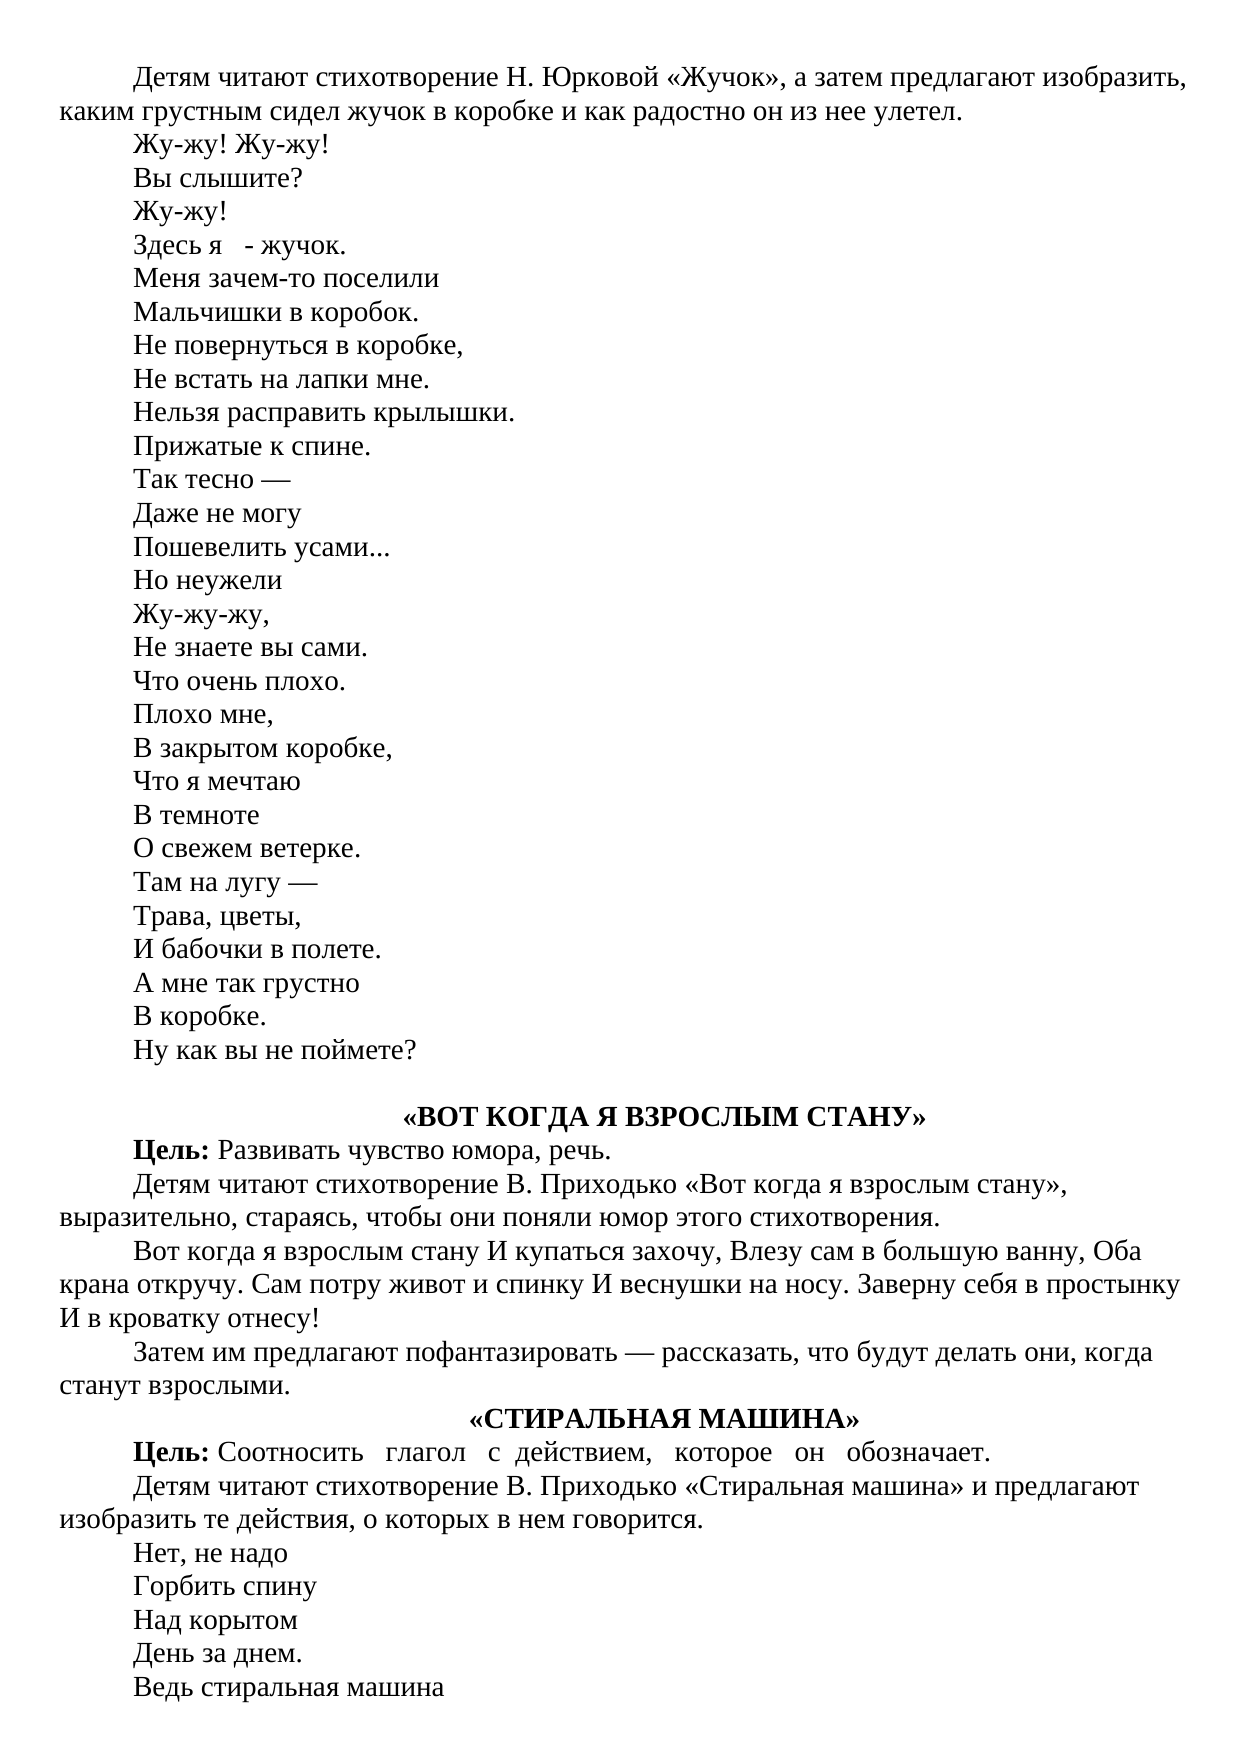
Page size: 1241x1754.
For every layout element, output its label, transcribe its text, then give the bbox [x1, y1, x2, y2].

text Детям читают стихотворение В. Приходько «Вот когда я взрослым стану», выразительно, стараясь, чтобы они поняли юмор этого стихотворения. [59, 1166, 1196, 1233]
text Над корытом [59, 1602, 1196, 1636]
text Пошевелить усами... [59, 529, 1196, 562]
text Так тесно — [59, 462, 1196, 495]
text О свежем ветерке. [59, 831, 1196, 864]
text Вот когда я взрослым стану И купаться захочу, Влезу сам в большую ванну, Оба крана откручу. Сам потру живот и спинку И веснушки на носу. Заверну себя в простынку И в кроватку отнесу! [59, 1233, 1196, 1334]
text Жу-жу-жу, [59, 596, 1196, 629]
text Затем им предлагают пофантазировать — рассказать, что будут делать они, когда станут взрослыми. [59, 1334, 1196, 1401]
text Нельзя расправить крылышки. [59, 394, 1196, 428]
text Детям читают стихотворение В. Приходько «Стиральная машина» и предлагают изобразить те действия, о которых в нем говорится. [59, 1468, 1196, 1535]
text Цель: Развивать чувство юмора, речь. [59, 1132, 1196, 1166]
text В закрытом коробке, [59, 730, 1196, 763]
text Мальчишки в коробок. [59, 294, 1196, 327]
text «СТИРАЛЬНАЯ МАШИНА» [59, 1401, 1196, 1434]
text Не встать на лапки мне. [59, 361, 1196, 394]
text Плохо мне, [59, 696, 1196, 730]
text Нет, не надо [59, 1535, 1196, 1568]
text Не повернуться в коробке, [59, 327, 1196, 361]
text День за днем. [59, 1636, 1196, 1669]
text Что очень плохо. [59, 663, 1196, 696]
text Цель: Соотносить глагол с действием, которое он обозначает. [59, 1434, 1196, 1468]
text Даже не могу [59, 495, 1196, 529]
text Горбить спину [59, 1568, 1196, 1602]
text В коробке. [59, 998, 1196, 1032]
text Трава, цветы, [59, 898, 1196, 931]
text Жу-жу! Жу-жу! [59, 126, 1196, 160]
text А мне так грустно [59, 965, 1196, 998]
text «ВОТ КОГДА Я ВЗРОСЛЫМ СТАНУ» [59, 1099, 1196, 1132]
text Здесь я - жучок. [59, 227, 1196, 260]
text В темноте [59, 797, 1196, 831]
text Что я мечтаю [59, 763, 1196, 797]
text Прижатые к спине. [59, 428, 1196, 462]
text Ведь стиральная машина [59, 1669, 1196, 1703]
text И бабочки в полете. [59, 931, 1196, 965]
text Жу-жу! [59, 193, 1196, 227]
text Не знаете вы сами. [59, 629, 1196, 663]
text Но неужели [59, 562, 1196, 596]
text Вы слышите? [59, 160, 1196, 193]
text Детям читают стихотворение Н. Юрковой «Жучок», а затем предлагают изобразить, каким грустным сидел жучок в коробке и как радостно он из нее улетел. [59, 59, 1196, 126]
text Ну как вы не поймете? [59, 1032, 1196, 1065]
text Там на лугу — [59, 864, 1196, 898]
text Меня зачем-то поселили [59, 260, 1196, 294]
